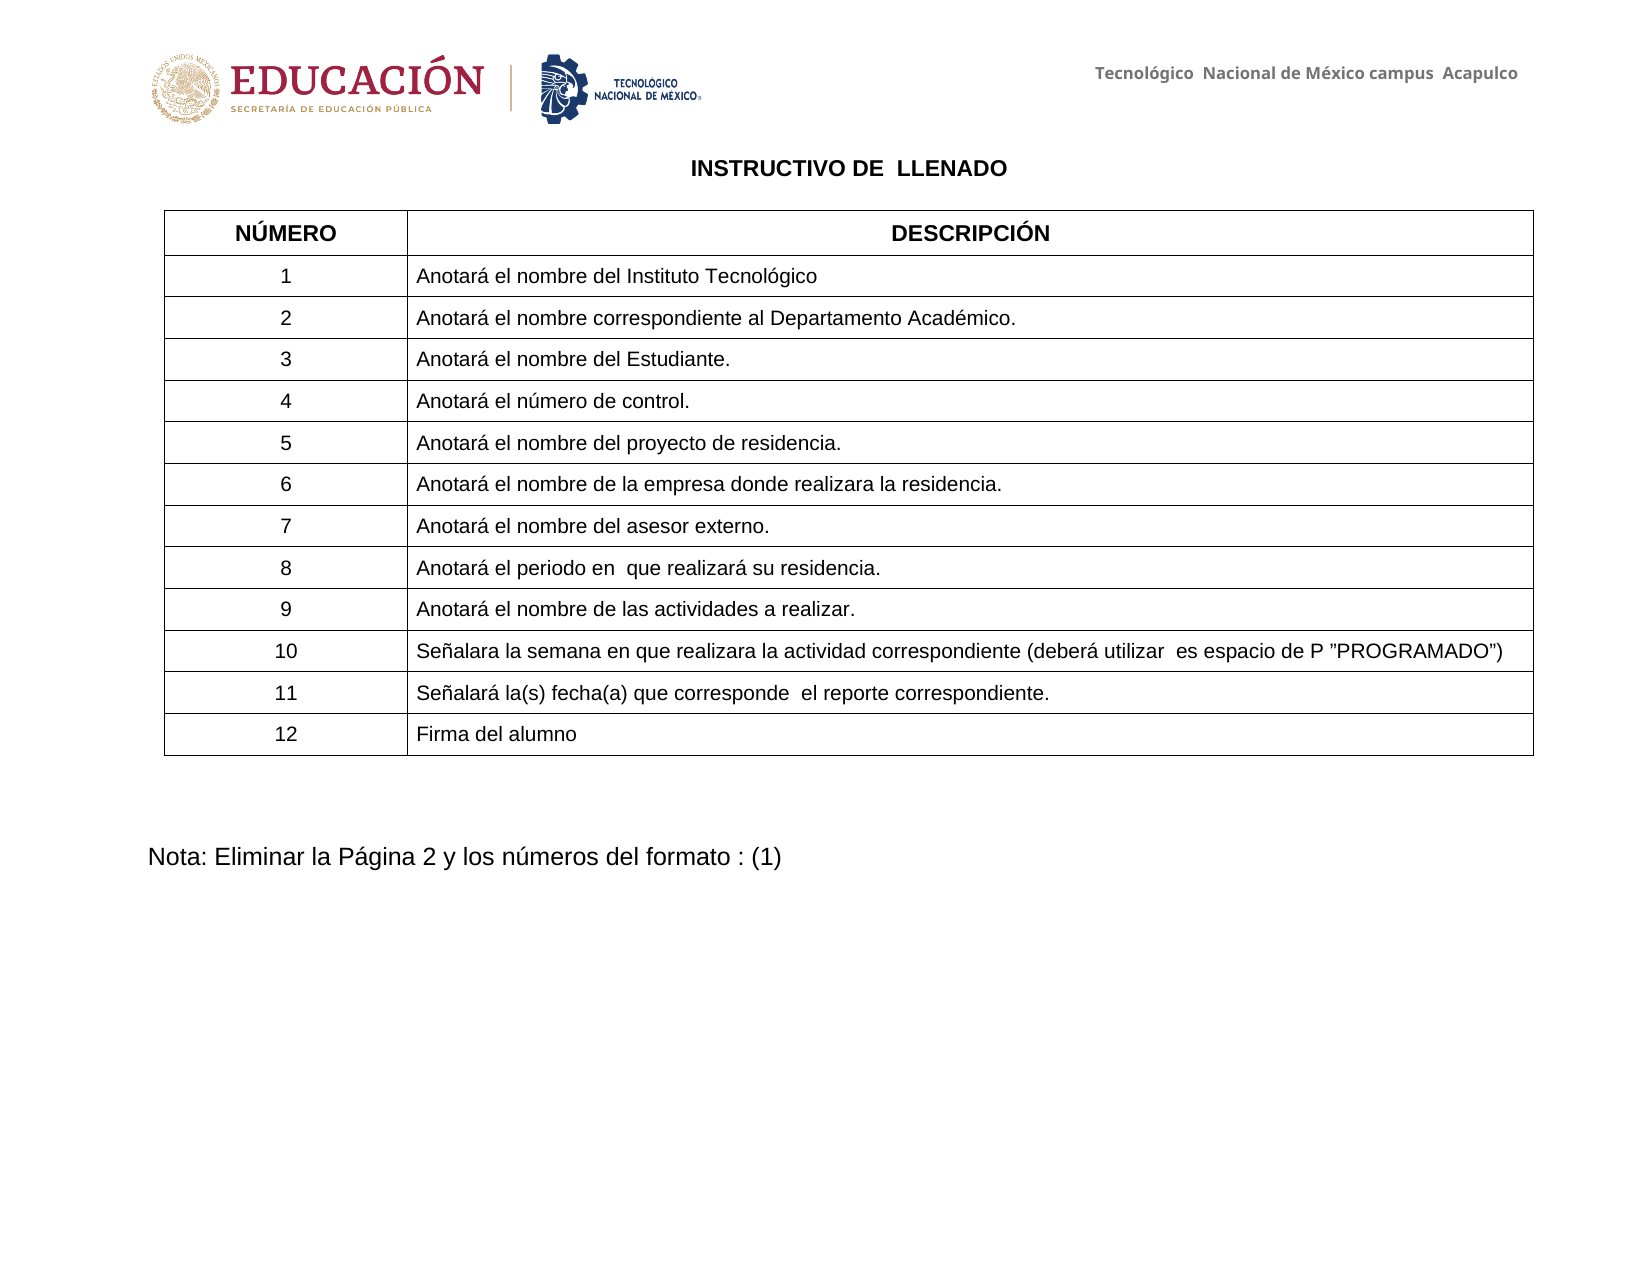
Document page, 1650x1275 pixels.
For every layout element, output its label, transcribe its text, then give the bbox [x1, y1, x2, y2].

table_cell 8 [165, 547, 407, 588]
table_cell 9 [165, 589, 407, 629]
table_cell Anotará el periodo en que realizará su residencia. [408, 547, 1533, 588]
table_cell Anotará el nombre de la empresa donde realizara la residencia. [408, 464, 1533, 504]
table_cell Anotará el número de control. [408, 381, 1533, 421]
text INSTRUCTIVO DE LLENADO [148, 155, 1550, 182]
table_cell 2 [165, 297, 407, 338]
table_cell 7 [165, 506, 407, 546]
table_cell Firma del alumno [408, 714, 1533, 754]
text Nota: Eliminar la Página 2 y los números del formato : (1) [148, 842, 1550, 871]
table_cell 1 [165, 256, 407, 296]
table_cell Anotará el nombre correspondiente al Departamento Académico. [408, 297, 1533, 338]
table_cell 12 [165, 714, 407, 754]
table_cell 4 [165, 381, 407, 421]
table_cell Señalara la semana en que realizara la actividad correspondiente (deberá utilizar es espacio de P ”PROGRAMADO”) [408, 631, 1533, 671]
table_cell Anotará el nombre del asesor externo. [408, 506, 1533, 546]
table_header NÚMERO [165, 211, 407, 254]
table_cell 10 [165, 631, 407, 671]
table_cell 6 [165, 464, 407, 504]
table_cell 3 [165, 339, 407, 379]
table_cell Anotará el nombre del Estudiante. [408, 339, 1533, 379]
table_cell Anotará el nombre del proyecto de residencia. [408, 422, 1533, 463]
table_cell Anotará el nombre de las actividades a realizar. [408, 589, 1533, 629]
table_header DESCRIPCIÓN [408, 211, 1533, 254]
table_cell 11 [165, 672, 407, 713]
table_cell 5 [165, 422, 407, 463]
table_cell Señalará la(s) fecha(a) que corresponde el reporte correspondiente. [408, 672, 1533, 713]
table_cell Anotará el nombre del Instituto Tecnológico [408, 256, 1533, 296]
picture [151, 54, 702, 124]
